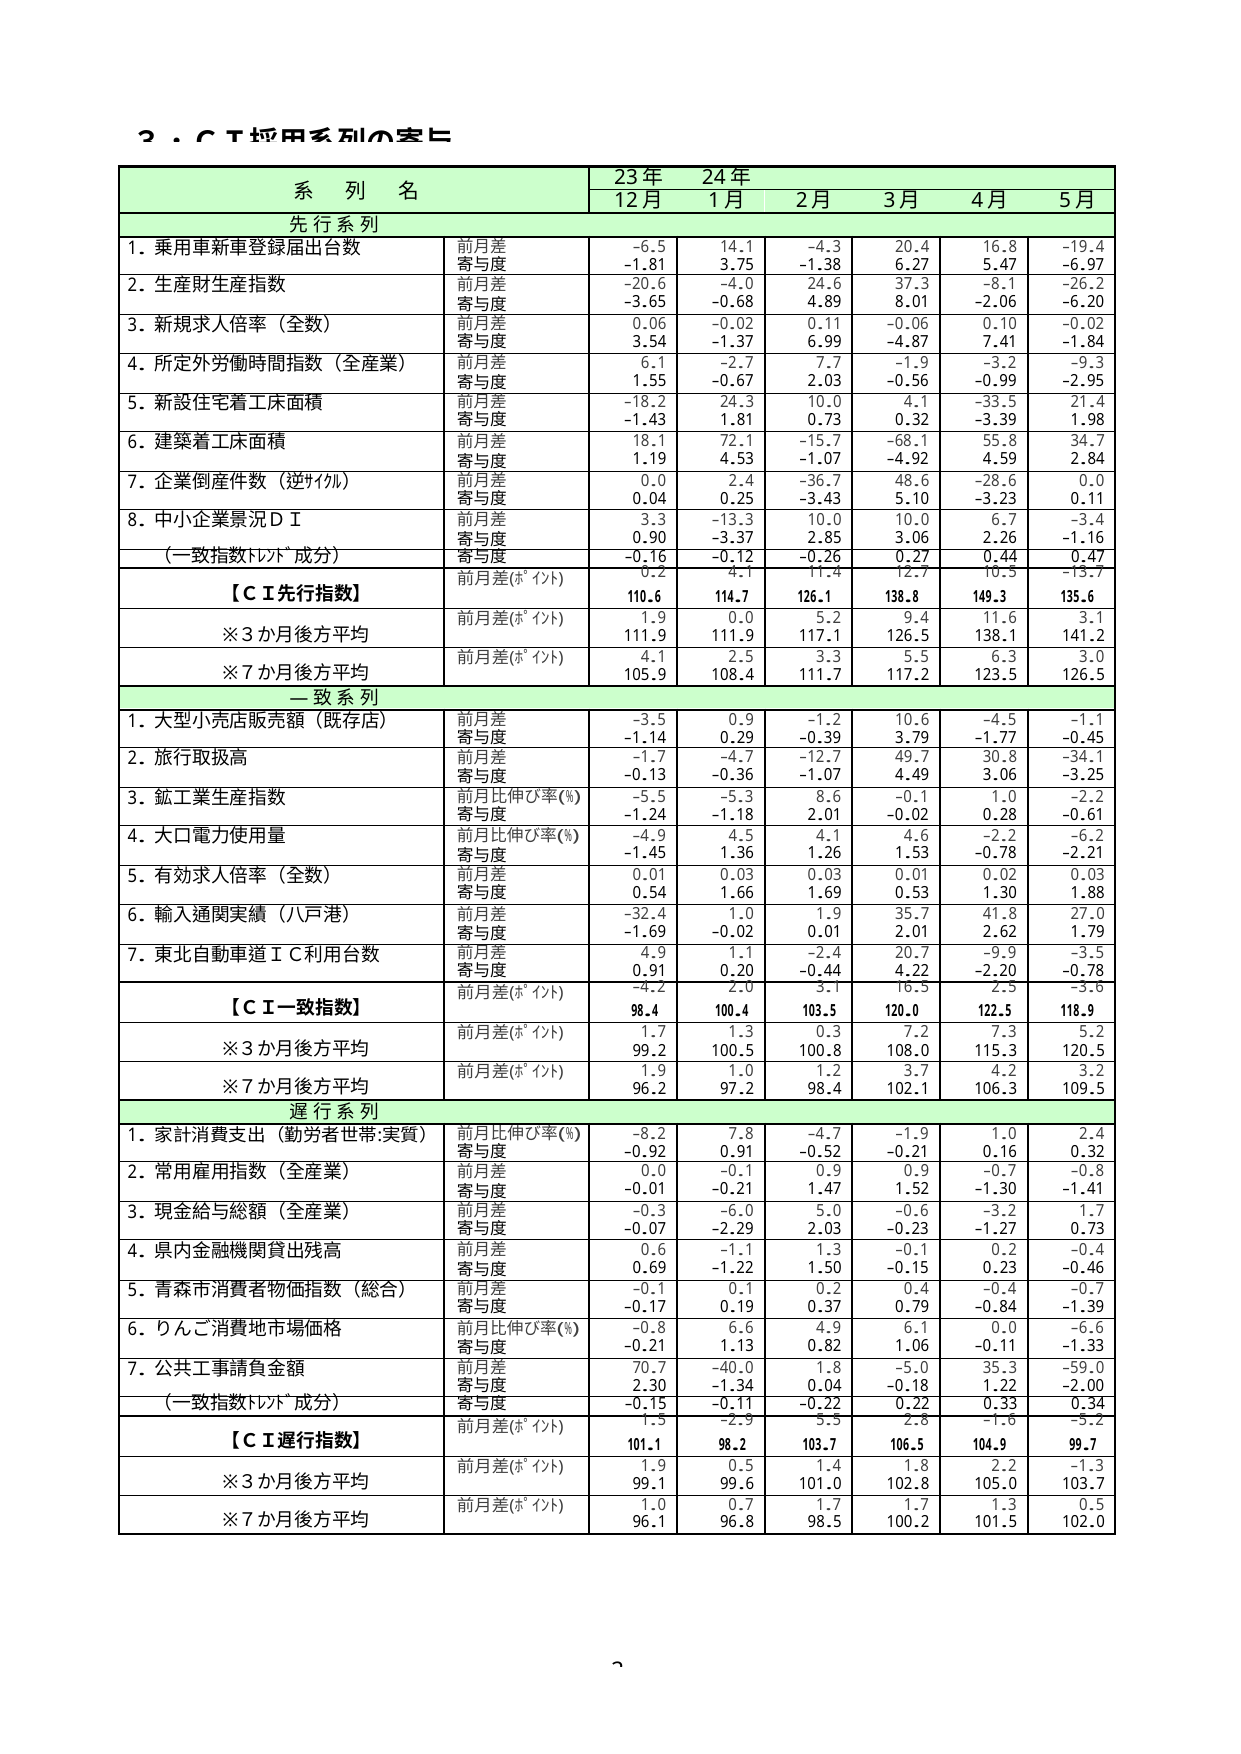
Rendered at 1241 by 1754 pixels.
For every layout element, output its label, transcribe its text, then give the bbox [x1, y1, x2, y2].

table_cell 34.7 2.84 [1029, 432, 1114, 471]
table_cell 0.5 102.0 [1029, 1496, 1114, 1532]
table_cell 寄与度 [445, 550, 588, 567]
table_cell ※３か月後方平均 [120, 609, 443, 647]
table_cell 11.4 126.1 [766, 569, 851, 608]
table_cell 前月差寄与度 [445, 748, 588, 787]
table_cell 14.1 3.75 [678, 238, 764, 274]
table_cell 前月差(ﾎﾟｲﾝﾄ) [445, 648, 588, 685]
table_cell 1.0 96.1 [590, 1496, 676, 1532]
table_cell -28.6 -3.23 [941, 472, 1027, 509]
table_cell 0.7 96.8 [678, 1496, 764, 1532]
table_cell 1.7 100.2 [853, 1496, 939, 1532]
table_cell 6.3 123.5 [941, 648, 1027, 685]
table_cell -20.6 -3.65 [590, 275, 676, 314]
table_cell 4. [120, 826, 149, 865]
table_cell 前月差 寄与度 [445, 315, 588, 352]
table_cell 5. [120, 394, 149, 431]
table_cell -0.26 [766, 550, 851, 567]
table_cell 0.02 1.30 [941, 866, 1027, 904]
table_cell -8.2 -0.92 [590, 1125, 676, 1161]
table_cell 0.0 -0.11 [941, 1319, 1027, 1358]
table_cell 1. [120, 238, 149, 274]
table_cell -3.2 -1.27 [941, 1202, 1027, 1239]
table_cell -2.2 -0.78 [941, 826, 1027, 865]
table_cell 3.7 102.1 [853, 1062, 939, 1099]
table_cell 前月差(ﾎﾟｲﾝﾄ) [445, 609, 588, 647]
table_cell -0.06 -4.87 [853, 315, 939, 352]
table_cell 2.4 0.32 [1029, 1125, 1114, 1161]
table_cell 0.11 6.99 [766, 315, 851, 352]
table_cell 21.4 1.98 [1029, 394, 1114, 431]
table_cell ※３か月後方平均 [120, 1457, 443, 1494]
table_cell 9.4 126.5 [853, 609, 939, 647]
table_cell 1.9 111.9 [590, 609, 676, 647]
table_cell 5.2 117.1 [766, 609, 851, 647]
table_cell -1.9 -0.21 [853, 1125, 939, 1161]
table_cell 前月差 寄与度 [445, 394, 588, 431]
table_cell 前月差 寄与度 [445, 1281, 588, 1318]
table_cell -0.3 -0.07 [590, 1202, 676, 1239]
table_cell 4.1 114.7 [678, 569, 764, 608]
table_cell 1.2 98.4 [766, 1062, 851, 1099]
table_cell -12.7 -1.07 [766, 748, 851, 787]
table_cell 0.0 -0.01 [590, 1162, 676, 1201]
table_cell 前月差寄与度 [445, 510, 588, 549]
table_cell 2.5 122.5 [941, 983, 1027, 1022]
table_cell 3. [120, 315, 149, 352]
table_cell -0.1 -0.17 [590, 1281, 676, 1318]
table_cell 旅行取扱高 [149, 748, 443, 787]
table_cell 0.01 0.54 [590, 866, 676, 904]
table_cell 輸入通関実績（八戸港） [149, 905, 443, 944]
table_cell -0.7 -1.30 [941, 1162, 1027, 1201]
table_cell 新設住宅着工床面積 [149, 394, 443, 431]
table_cell 72.1 4.53 [678, 432, 764, 471]
table_cell ※７か月後方平均 [120, 1062, 443, 1099]
table_cell 6.1 1.06 [853, 1319, 939, 1358]
table_cell 3.0 126.5 [1029, 648, 1114, 685]
table_cell 前月差(ﾎﾟｲﾝﾄ) [445, 1062, 588, 1099]
table_cell 県内金融機関貸出残高 [149, 1240, 443, 1279]
table_cell 1.9 99.1 [590, 1457, 676, 1494]
table_cell 寄与度 [445, 1397, 588, 1414]
table_cell 5.5 103.7 [766, 1417, 851, 1456]
table_cell 1.0 97.2 [678, 1062, 764, 1099]
table_cell -0.1 -0.02 [853, 788, 939, 825]
table_cell 12月 [590, 190, 677, 212]
table_cell 4.1 105.9 [590, 648, 676, 685]
table_cell 0.03 1.69 [766, 866, 851, 904]
table_cell 新規求人倍率（全数） [149, 315, 443, 352]
table_cell -6.5 -1.81 [590, 238, 676, 274]
table_cell 1.5 101.1 [590, 1417, 676, 1456]
table_cell -0.8 -0.21 [590, 1319, 676, 1358]
table_cell 3.1 103.5 [766, 983, 851, 1022]
table_cell 青森市消費者物価指数（総合） [149, 1281, 443, 1318]
table_cell 10.0 3.06 [853, 510, 939, 549]
table_cell 2.0 100.4 [678, 983, 764, 1022]
table_cell 【ＣＩ先行指数】 [120, 569, 443, 608]
table_cell 企業倒産件数（逆ｻｲｸﾙ） [149, 472, 443, 509]
table_cell 0.0 0.11 [1029, 472, 1114, 509]
table_cell 10.5 149.3 [941, 569, 1027, 608]
table_cell -59.0 -2.00 [1029, 1359, 1114, 1396]
table_cell 前月差(ﾎﾟｲﾝﾄ) [445, 1496, 588, 1532]
table_cell 2. [120, 275, 149, 314]
table_cell 1.8 102.8 [853, 1457, 939, 1494]
table_cell -0.4 -0.46 [1029, 1240, 1114, 1279]
table_cell -0.22 [766, 1397, 851, 1414]
table_cell 0.34 [1029, 1397, 1114, 1414]
table_cell 4.1 1.26 [766, 826, 851, 865]
table_cell 5.5 117.2 [853, 648, 939, 685]
table_cell -4.7 -0.52 [766, 1125, 851, 1161]
table_cell 前月差 寄与度 [445, 238, 588, 274]
table_header 23年 24年 [590, 168, 1114, 189]
table_cell 0.9 1.47 [766, 1162, 851, 1201]
table_cell -1.1 -0.45 [1029, 711, 1114, 747]
table_cell 前月差 寄与度 [445, 1359, 588, 1396]
table_cell -0.7 -1.39 [1029, 1281, 1114, 1318]
table_cell 先 行 系 列 [120, 214, 1114, 236]
table_cell 3.3 0.90 [590, 510, 676, 549]
table_cell 前月差 寄与度 [445, 1202, 588, 1239]
table_cell （一致指数ﾄﾚﾝﾄﾞ成分） [120, 1397, 443, 1414]
table_cell 3.3 111.7 [766, 648, 851, 685]
table_cell 前月差(ﾎﾟｲﾝﾄ) [445, 569, 588, 608]
table_cell 2. [120, 1162, 149, 1201]
table_cell 0.6 0.69 [590, 1240, 676, 1279]
table_cell りんご消費地市場価格 [149, 1319, 443, 1358]
table_cell 0.3 100.8 [766, 1023, 851, 1061]
table_cell 16.5 120.0 [853, 983, 939, 1022]
table_cell -0.1 -0.15 [853, 1240, 939, 1279]
table_cell -26.2 -6.20 [1029, 275, 1114, 314]
table_cell -3.4 -1.16 [1029, 510, 1114, 549]
table_cell 前月差(ﾎﾟｲﾝﾄ) [445, 1417, 588, 1456]
table_cell -4.0 -0.68 [678, 275, 764, 314]
table_cell 大型小売店販売額（既存店） [149, 711, 443, 747]
table_cell 6.1 1.55 [590, 354, 676, 392]
table_cell 1.8 0.04 [766, 1359, 851, 1396]
table_cell 10.6 3.79 [853, 711, 939, 747]
table_cell 5. [120, 1281, 149, 1318]
table_cell 18.1 1.19 [590, 432, 676, 471]
table_cell 【ＣＩ遅行指数】 [120, 1417, 443, 1456]
table_cell 前月差(ﾎﾟｲﾝﾄ) [445, 1457, 588, 1494]
table_cell 鉱工業生産指数 [149, 788, 443, 825]
table_cell 前月差寄与度 [445, 275, 588, 314]
table_cell 6. [120, 1319, 149, 1358]
table_cell 前月差 寄与度 [445, 472, 588, 509]
table_cell -15.7 -1.07 [766, 432, 851, 471]
table_cell 0.06 3.54 [590, 315, 676, 352]
table_cell ※３か月後方平均 [120, 1023, 443, 1061]
table_cell 2月 [765, 190, 852, 212]
table_cell -4.5 -1.77 [941, 711, 1027, 747]
table_cell 16.8 5.47 [941, 238, 1027, 274]
table_cell 7. [120, 945, 149, 981]
table_cell 建築着工床面積 [149, 432, 443, 471]
table_cell 24.6 4.89 [766, 275, 851, 314]
table_cell -18.2 -1.43 [590, 394, 676, 431]
table_cell 3.1 141.2 [1029, 609, 1114, 647]
table_cell 7. [120, 472, 149, 509]
table_cell 2.8 106.5 [853, 1417, 939, 1456]
table_cell 7. [120, 1359, 149, 1396]
table_cell 0.1 0.19 [678, 1281, 764, 1318]
table_cell 7.8 0.91 [678, 1125, 764, 1161]
table_cell -5.0 -0.18 [853, 1359, 939, 1396]
table_cell -33.5 -3.39 [941, 394, 1027, 431]
table_cell 0.2 0.37 [766, 1281, 851, 1318]
table_cell 1.7 98.5 [766, 1496, 851, 1532]
table_cell 0.01 0.53 [853, 866, 939, 904]
table_cell -36.7 -3.43 [766, 472, 851, 509]
table_cell -2.4 -0.44 [766, 945, 851, 981]
table_cell -0.1 -0.21 [678, 1162, 764, 1201]
table_cell 49.7 4.49 [853, 748, 939, 787]
table_cell 前月比伸び率(%)寄与度 [445, 826, 588, 865]
table_cell 前月比伸び率(%) 寄与度 [445, 1125, 588, 1161]
table_cell 4. [120, 354, 149, 392]
table_cell 1.9 96.2 [590, 1062, 676, 1099]
table_cell -0.11 [678, 1397, 764, 1414]
table_cell 1.7 0.73 [1029, 1202, 1114, 1239]
table_cell 4月 [940, 190, 1028, 212]
table_cell -5.2 99.7 [1029, 1417, 1114, 1456]
table_cell 3月 [852, 190, 940, 212]
table_cell 3. [120, 788, 149, 825]
table_cell 1.9 0.01 [766, 905, 851, 944]
table_cell 24.3 1.81 [678, 394, 764, 431]
table_cell 【ＣＩ一致指数】 [120, 983, 443, 1022]
table_cell 7.7 2.03 [766, 354, 851, 392]
table_cell 生産財生産指数 [149, 275, 443, 314]
table_cell -13.7 135.6 [1029, 569, 1114, 608]
table_cell 0.9 1.52 [853, 1162, 939, 1201]
table_cell 6. [120, 432, 149, 471]
table_cell 1.0 -0.02 [678, 905, 764, 944]
table_cell 8. [120, 510, 149, 549]
table_cell 2.2 105.0 [941, 1457, 1027, 1494]
table_cell 1.1 0.20 [678, 945, 764, 981]
table_cell 48.6 5.10 [853, 472, 939, 509]
table_cell 4.9 0.91 [590, 945, 676, 981]
table_cell -2.2 -0.61 [1029, 788, 1114, 825]
table_cell -3.6 118.9 [1029, 983, 1114, 1022]
table_cell -1.3 103.7 [1029, 1457, 1114, 1494]
table_cell -2.9 98.2 [678, 1417, 764, 1456]
table_cell 東北自動車道ＩＣ利用台数 [149, 945, 443, 981]
table_cell -3.5 -0.78 [1029, 945, 1114, 981]
table_cell -13.3 -3.37 [678, 510, 764, 549]
table_cell 3.2 109.5 [1029, 1062, 1114, 1099]
table_cell 2.5 108.4 [678, 648, 764, 685]
table_cell -0.02 -1.37 [678, 315, 764, 352]
table_cell 前月差 寄与度 [445, 711, 588, 747]
table_cell ※７か月後方平均 [120, 648, 443, 685]
table_cell 乗用車新車登録届出台数 [149, 238, 443, 274]
table_cell 55.8 4.59 [941, 432, 1027, 471]
table_cell 0.5 99.6 [678, 1457, 764, 1494]
table_cell 前月差(ﾎﾟｲﾝﾄ) [445, 1023, 588, 1061]
table_cell -2.7 -0.67 [678, 354, 764, 392]
table_cell -32.4 -1.69 [590, 905, 676, 944]
table_cell 0.03 1.66 [678, 866, 764, 904]
table_cell -0.6 -0.23 [853, 1202, 939, 1239]
table_cell 4.6 1.53 [853, 826, 939, 865]
table_cell （一致指数ﾄﾚﾝﾄﾞ成分） [120, 550, 443, 567]
table_cell 1.3 1.50 [766, 1240, 851, 1279]
table_cell 前月差寄与度 [445, 354, 588, 392]
table_cell -6.2 -2.21 [1029, 826, 1114, 865]
table_cell 1.0 0.28 [941, 788, 1027, 825]
table_cell 35.3 1.22 [941, 1359, 1027, 1396]
table_cell 70.7 2.30 [590, 1359, 676, 1396]
table_cell 6. [120, 905, 149, 944]
table_cell 7.2 108.0 [853, 1023, 939, 1061]
table_cell -8.1 -2.06 [941, 275, 1027, 314]
table_cell 27.0 1.79 [1029, 905, 1114, 944]
table_cell 4. [120, 1240, 149, 1279]
table_cell 1.4 101.0 [766, 1457, 851, 1494]
table_cell -3.2 -0.99 [941, 354, 1027, 392]
table_cell 1.3 100.5 [678, 1023, 764, 1061]
table_cell — 致 系 列 [120, 687, 1114, 708]
table_cell 6.6 1.13 [678, 1319, 764, 1358]
table_cell 前月差寄与度 [445, 905, 588, 944]
table_cell 0.2 0.23 [941, 1240, 1027, 1279]
table_cell 4.5 1.36 [678, 826, 764, 865]
table_cell 0.27 [853, 550, 939, 567]
table_cell 35.7 2.01 [853, 905, 939, 944]
table_cell 0.22 [853, 1397, 939, 1414]
table_cell 3. [120, 1202, 149, 1239]
table_cell 1月 [677, 190, 764, 212]
table_cell -1.6 104.9 [941, 1417, 1027, 1456]
table_cell 2. [120, 748, 149, 787]
table_cell ※７か月後方平均 [120, 1496, 443, 1532]
table_cell -1.7 -0.13 [590, 748, 676, 787]
table_cell 0.33 [941, 1397, 1027, 1414]
table_cell -1.2 -0.39 [766, 711, 851, 747]
table_cell 30.8 3.06 [941, 748, 1027, 787]
table_cell 37.3 8.01 [853, 275, 939, 314]
table_cell 5.0 2.03 [766, 1202, 851, 1239]
table_cell 0.47 [1029, 550, 1114, 567]
table_cell 中小企業景況ＤＩ [149, 510, 443, 549]
table_cell 0.0 111.9 [678, 609, 764, 647]
table_cell -1.1 -1.22 [678, 1240, 764, 1279]
table_header 系 列 名 [120, 168, 588, 212]
table_cell 20.4 6.27 [853, 238, 939, 274]
table_cell -19.4 -6.97 [1029, 238, 1114, 274]
table_cell -68.1 -4.92 [853, 432, 939, 471]
table_cell 0.0 0.04 [590, 472, 676, 509]
table_cell 41.8 2.62 [941, 905, 1027, 944]
table_cell -5.5 -1.24 [590, 788, 676, 825]
table_cell -0.16 [590, 550, 676, 567]
table_cell -40.0 -1.34 [678, 1359, 764, 1396]
table_cell -6.6 -1.33 [1029, 1319, 1114, 1358]
table_cell 5.2 120.5 [1029, 1023, 1114, 1061]
table_cell -1.9 -0.56 [853, 354, 939, 392]
table_cell 4.1 0.32 [853, 394, 939, 431]
table_cell 0.9 0.29 [678, 711, 764, 747]
table_cell 1.7 99.2 [590, 1023, 676, 1061]
table_cell 1. [120, 1125, 149, 1161]
table_cell 2.4 0.25 [678, 472, 764, 509]
table_cell -5.3 -1.18 [678, 788, 764, 825]
table_cell -34.1 -3.25 [1029, 748, 1114, 787]
table_cell 常用雇用指数（全産業） [149, 1162, 443, 1201]
table_cell 公共工事請負金額 [149, 1359, 443, 1396]
table_cell 前月比伸び率(%)寄与度 [445, 1319, 588, 1358]
table_cell 前月差寄与度 [445, 1162, 588, 1201]
table_cell 家計消費支出（勤労者世帯:実質） [149, 1125, 443, 1161]
table_cell -4.3 -1.38 [766, 238, 851, 274]
table_cell 0.44 [941, 550, 1027, 567]
table_cell -0.15 [590, 1397, 676, 1414]
table_cell 5. [120, 866, 149, 904]
table_cell 20.7 4.22 [853, 945, 939, 981]
table_cell 0.4 0.79 [853, 1281, 939, 1318]
table_cell -0.8 -1.41 [1029, 1162, 1114, 1201]
table_cell 現金給与総額（全産業） [149, 1202, 443, 1239]
table_cell 大口電力使用量 [149, 826, 443, 865]
table_cell 10.0 0.73 [766, 394, 851, 431]
table_cell 8.6 2.01 [766, 788, 851, 825]
table_cell 11.6 138.1 [941, 609, 1027, 647]
table_cell 1.0 0.16 [941, 1125, 1027, 1161]
table_cell -4.7 -0.36 [678, 748, 764, 787]
table_cell 10.0 2.85 [766, 510, 851, 549]
table_cell -0.02 -1.84 [1029, 315, 1114, 352]
table_cell 5月 [1028, 190, 1114, 212]
table_cell 前月差 寄与度 [445, 866, 588, 904]
table_cell -4.2 98.4 [590, 983, 676, 1022]
table_cell -4.9 -1.45 [590, 826, 676, 865]
table_cell -9.9 -2.20 [941, 945, 1027, 981]
table_cell 所定外労働時間指数（全産業） [149, 354, 443, 392]
table_cell 前月差 寄与度 [445, 945, 588, 981]
table_cell 前月差寄与度 [445, 432, 588, 471]
table_cell 有効求人倍率（全数） [149, 866, 443, 904]
table_cell 0.10 7.41 [941, 315, 1027, 352]
table_cell 遅 行 系 列 [120, 1101, 1114, 1123]
table_cell 1.3 101.5 [941, 1496, 1027, 1532]
table_cell 0.2 110.6 [590, 569, 676, 608]
table_cell 前月比伸び率(%) 寄与度 [445, 788, 588, 825]
table_cell 4.2 106.3 [941, 1062, 1027, 1099]
table_cell 前月差(ﾎﾟｲﾝﾄ) [445, 983, 588, 1022]
table_cell 0.03 1.88 [1029, 866, 1114, 904]
table_cell 12.7 138.8 [853, 569, 939, 608]
table_cell -9.3 -2.95 [1029, 354, 1114, 392]
table_cell -6.0 -2.29 [678, 1202, 764, 1239]
table_cell -0.4 -0.84 [941, 1281, 1027, 1318]
table_cell 前月差寄与度 [445, 1240, 588, 1279]
table_cell 6.7 2.26 [941, 510, 1027, 549]
table_cell 4.9 0.82 [766, 1319, 851, 1358]
table_cell -0.12 [678, 550, 764, 567]
table_cell -3.5 -1.14 [590, 711, 676, 747]
table_cell 1. [120, 711, 149, 747]
table_cell 7.3 115.3 [941, 1023, 1027, 1061]
